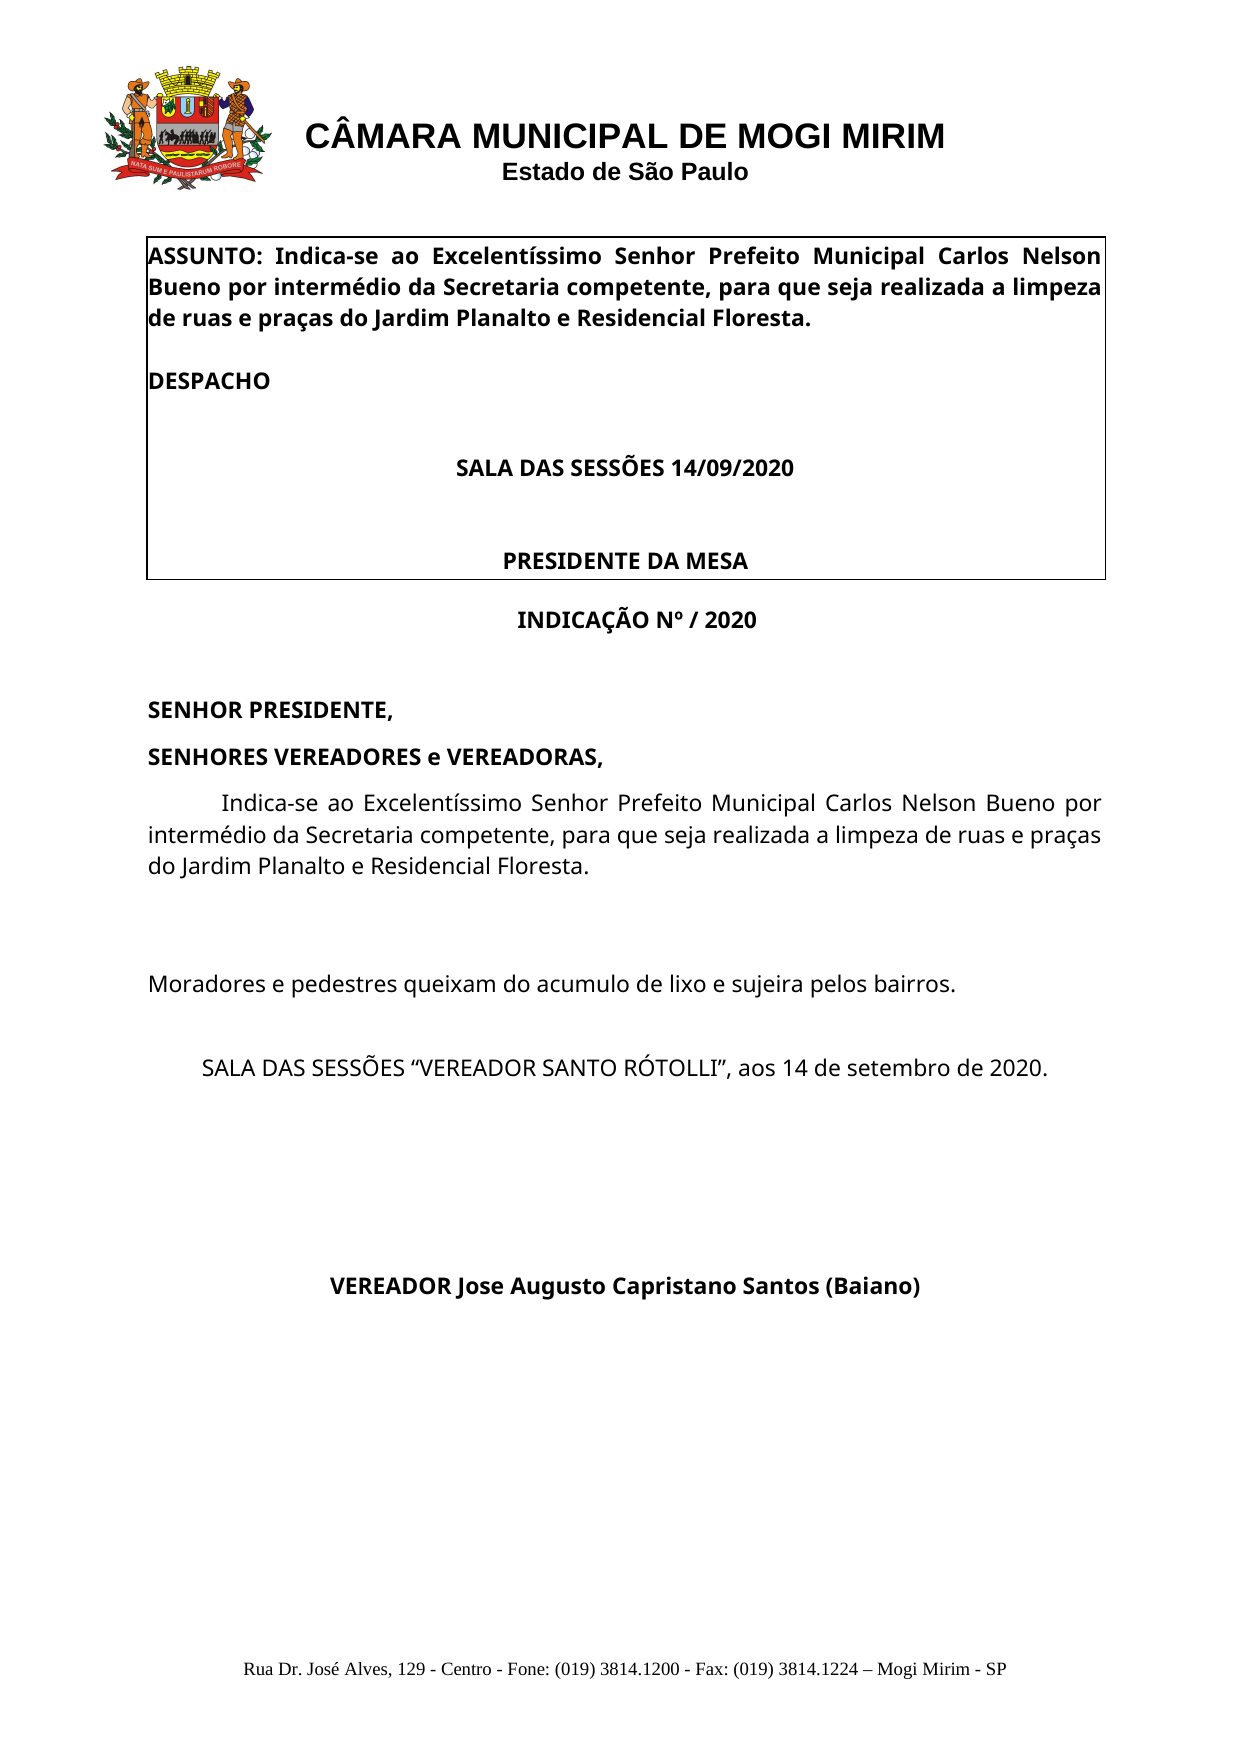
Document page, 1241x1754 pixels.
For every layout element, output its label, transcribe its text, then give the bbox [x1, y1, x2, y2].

picture [102, 66, 273, 190]
text Indica-se ao Excelentíssimo Senhor Prefeito Municipal Carlos Nelson Bueno por intermédio da Secretaria competente, para que seja realizada a limpeza de ruas e praças do Jardim Planalto e Residencial Floresta. [148, 787, 1103, 881]
text ASSUNTO: Indica-se ao Excelentíssimo Senhor Prefeito Municipal Carlos Nelson Bueno por intermédio da Secretaria competente, para que seja realizada a limpeza de ruas e praças do Jardim Planalto e Residencial Floresta. [148, 238, 1105, 334]
text SALA DAS SESSÕES “VEREADOR SANTO RÓTOLLI”, aos 14 de setembro de 2020. [148, 1051, 1103, 1083]
text VEREADOR Jose Augusto Capristano Santos (Baiano) [148, 1270, 1103, 1301]
text Moradores e pedestres queixam do acumulo de lixo e sujeira pelos bairros. [148, 968, 1103, 999]
text PRESIDENTE DA MESA [148, 542, 1105, 579]
text INDICAÇÃO Nº / 2020 [148, 604, 1103, 635]
text DESPACHO [148, 365, 1103, 396]
text SENHORES VEREADORES e VEREADORAS, [148, 741, 1103, 772]
text SALA DAS SESSÕES 14/09/2020 [148, 451, 1103, 483]
text SENHOR PRESIDENTE, [148, 694, 1103, 725]
